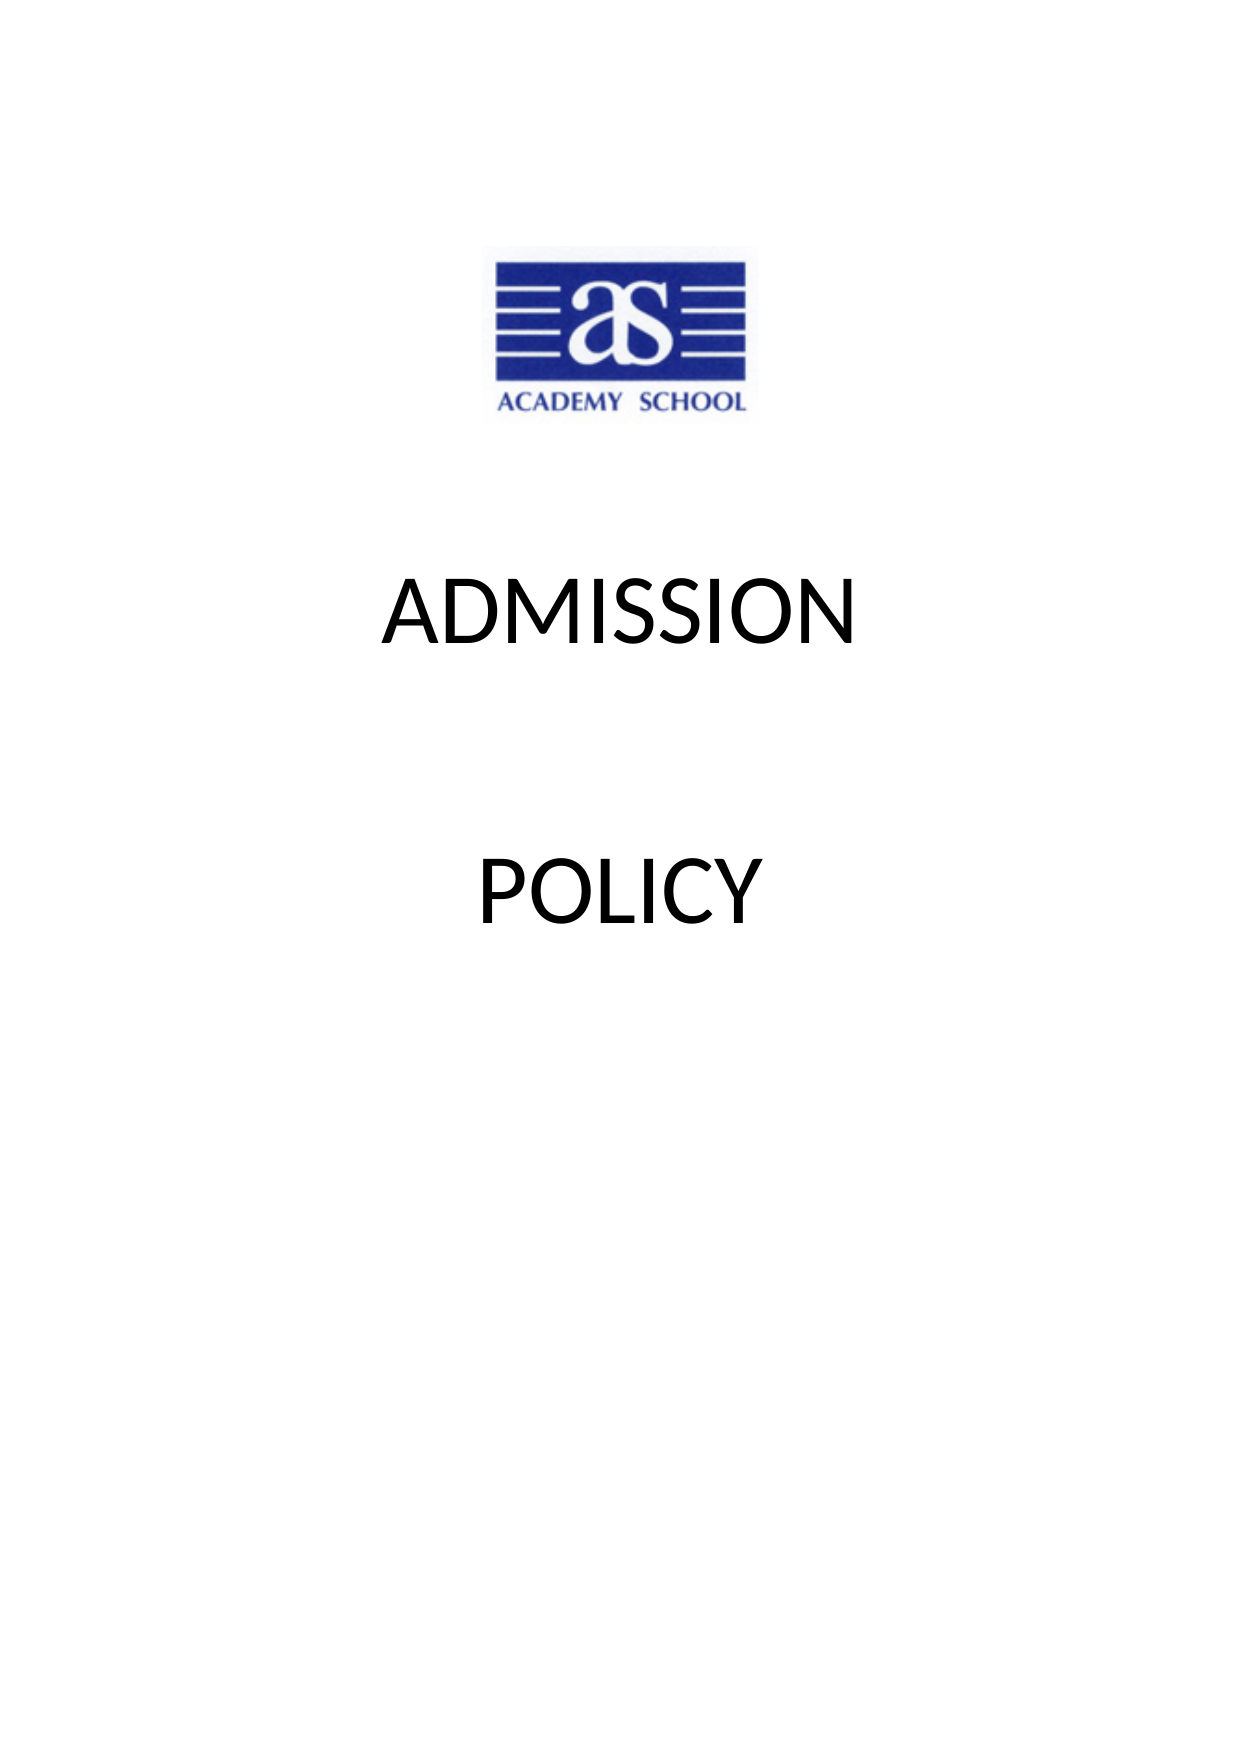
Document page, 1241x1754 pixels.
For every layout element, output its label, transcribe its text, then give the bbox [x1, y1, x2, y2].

picture [481, 246, 759, 424]
text ADMISSION POLICY [150, 546, 1090, 949]
